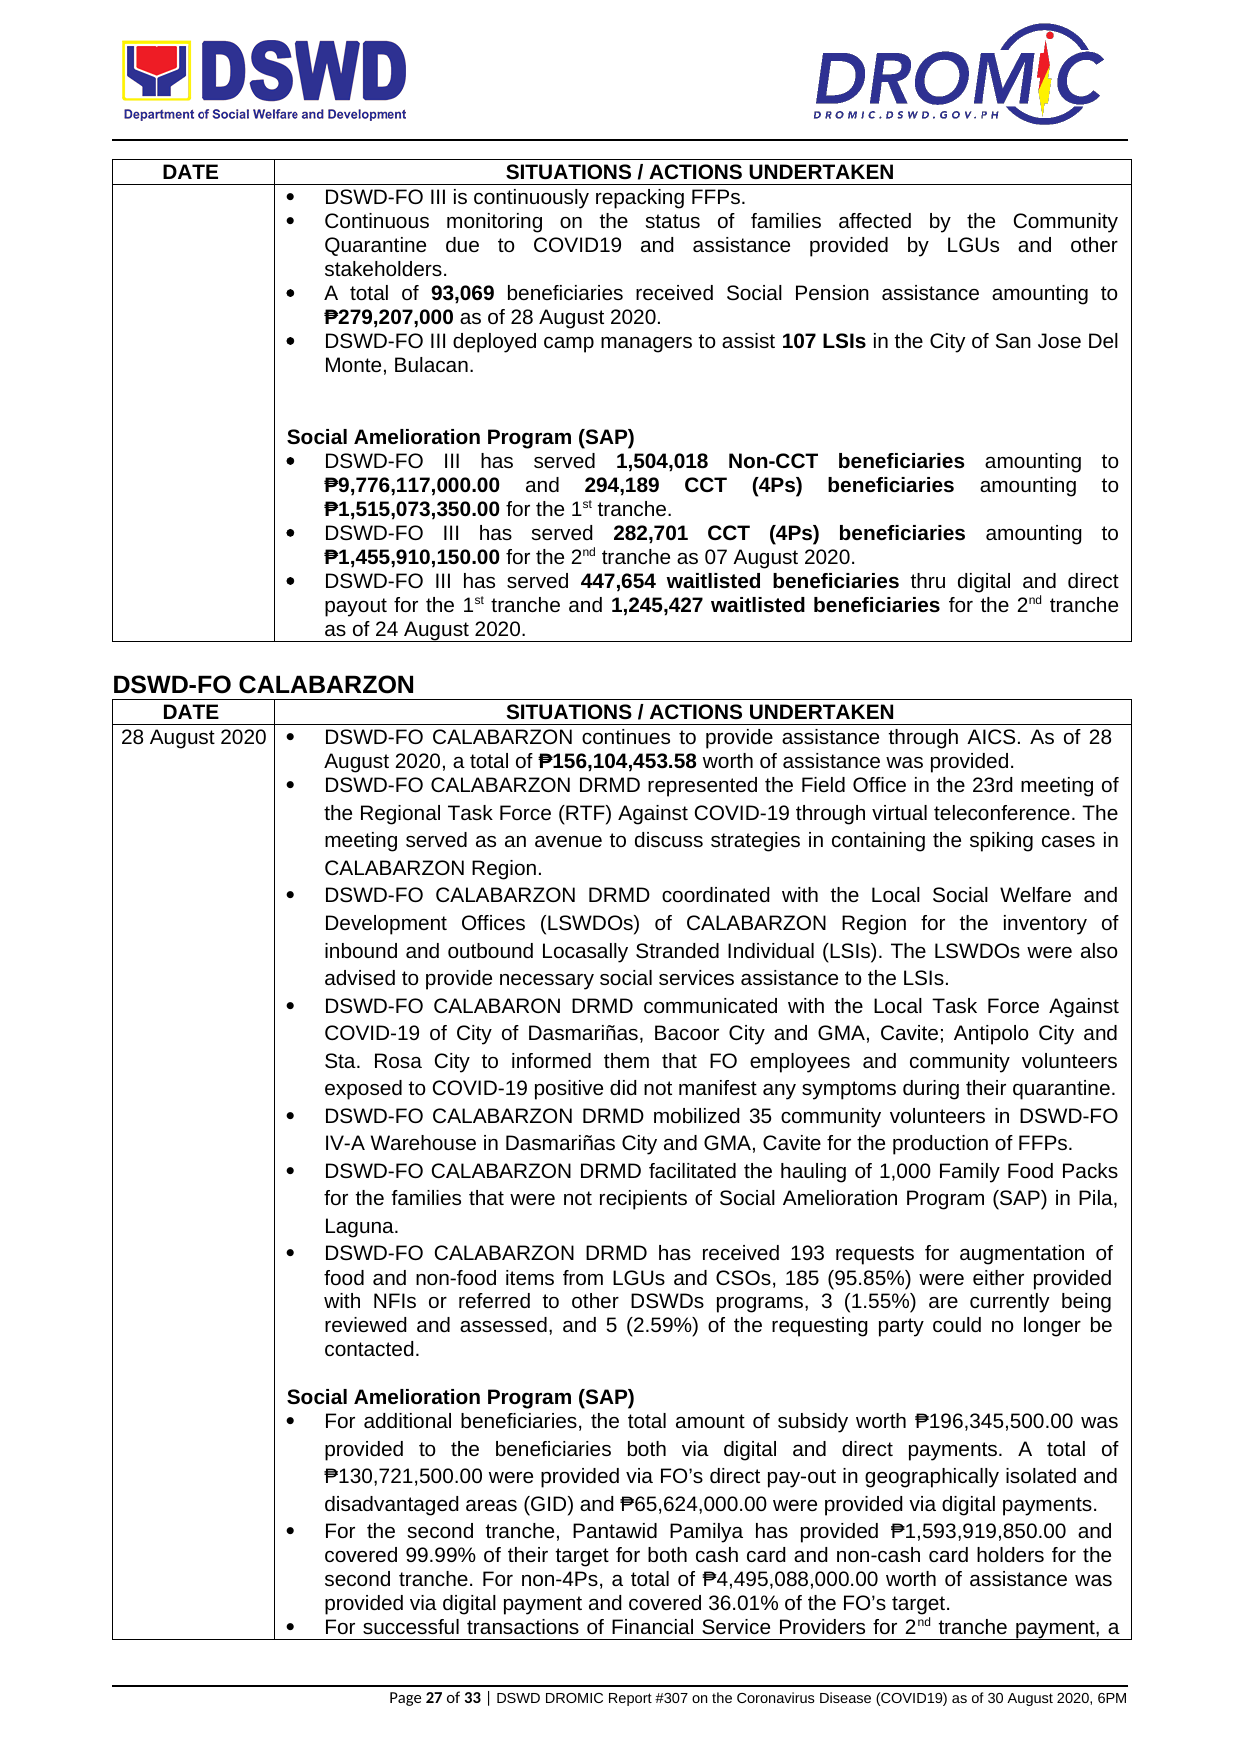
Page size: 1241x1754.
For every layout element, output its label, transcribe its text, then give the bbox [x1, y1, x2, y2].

text DSWD-FO CALABARZON [112, 670, 1128, 699]
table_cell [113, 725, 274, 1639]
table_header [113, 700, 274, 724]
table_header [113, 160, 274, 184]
picture [112, 37, 416, 125]
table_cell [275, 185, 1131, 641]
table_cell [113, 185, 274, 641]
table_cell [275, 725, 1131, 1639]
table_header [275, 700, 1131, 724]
picture [781, 23, 1133, 125]
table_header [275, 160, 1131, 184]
